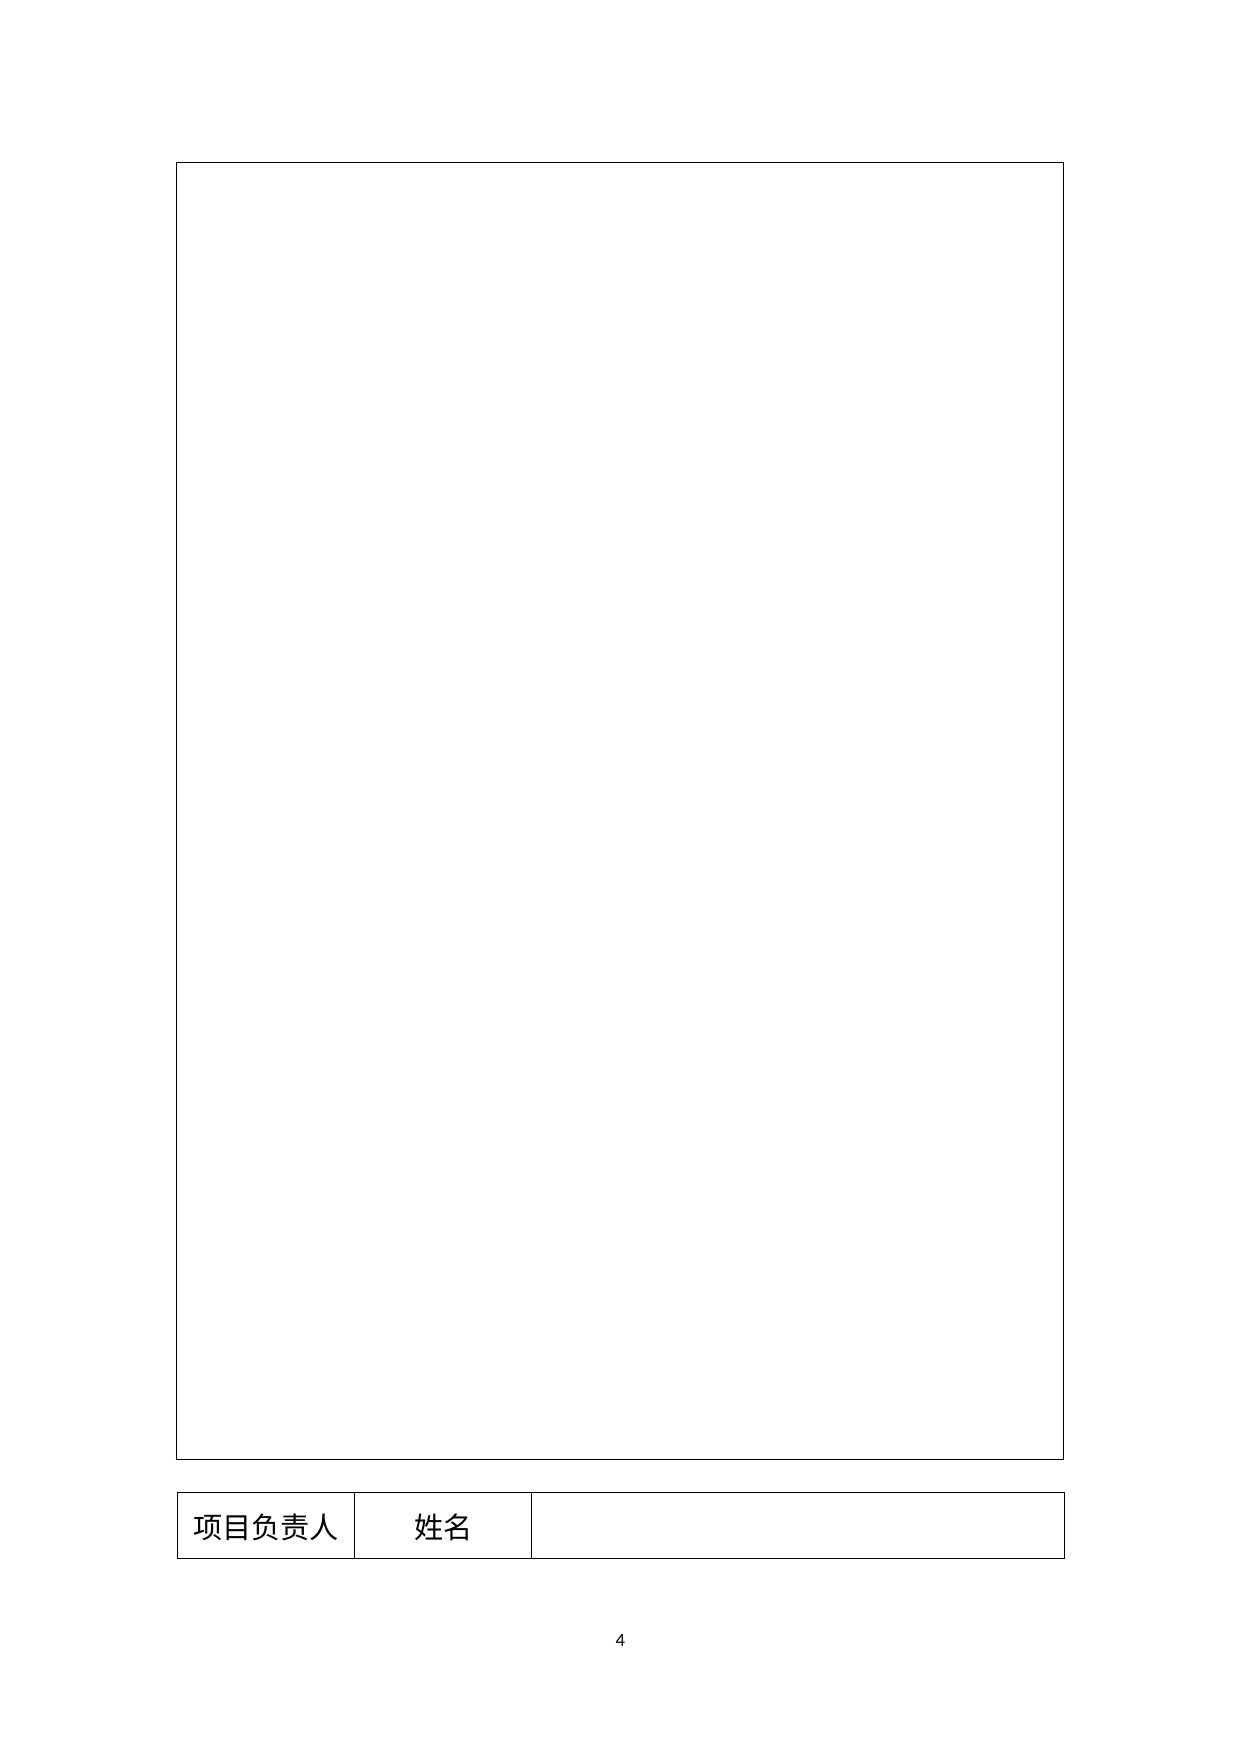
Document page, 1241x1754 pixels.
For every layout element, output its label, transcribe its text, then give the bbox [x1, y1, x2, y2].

table_header [532, 1493, 1064, 1558]
table_header 项目负责人家长意见 [178, 1493, 354, 1558]
table_cell [177, 163, 1063, 1458]
table_header 姓名 [355, 1493, 531, 1558]
